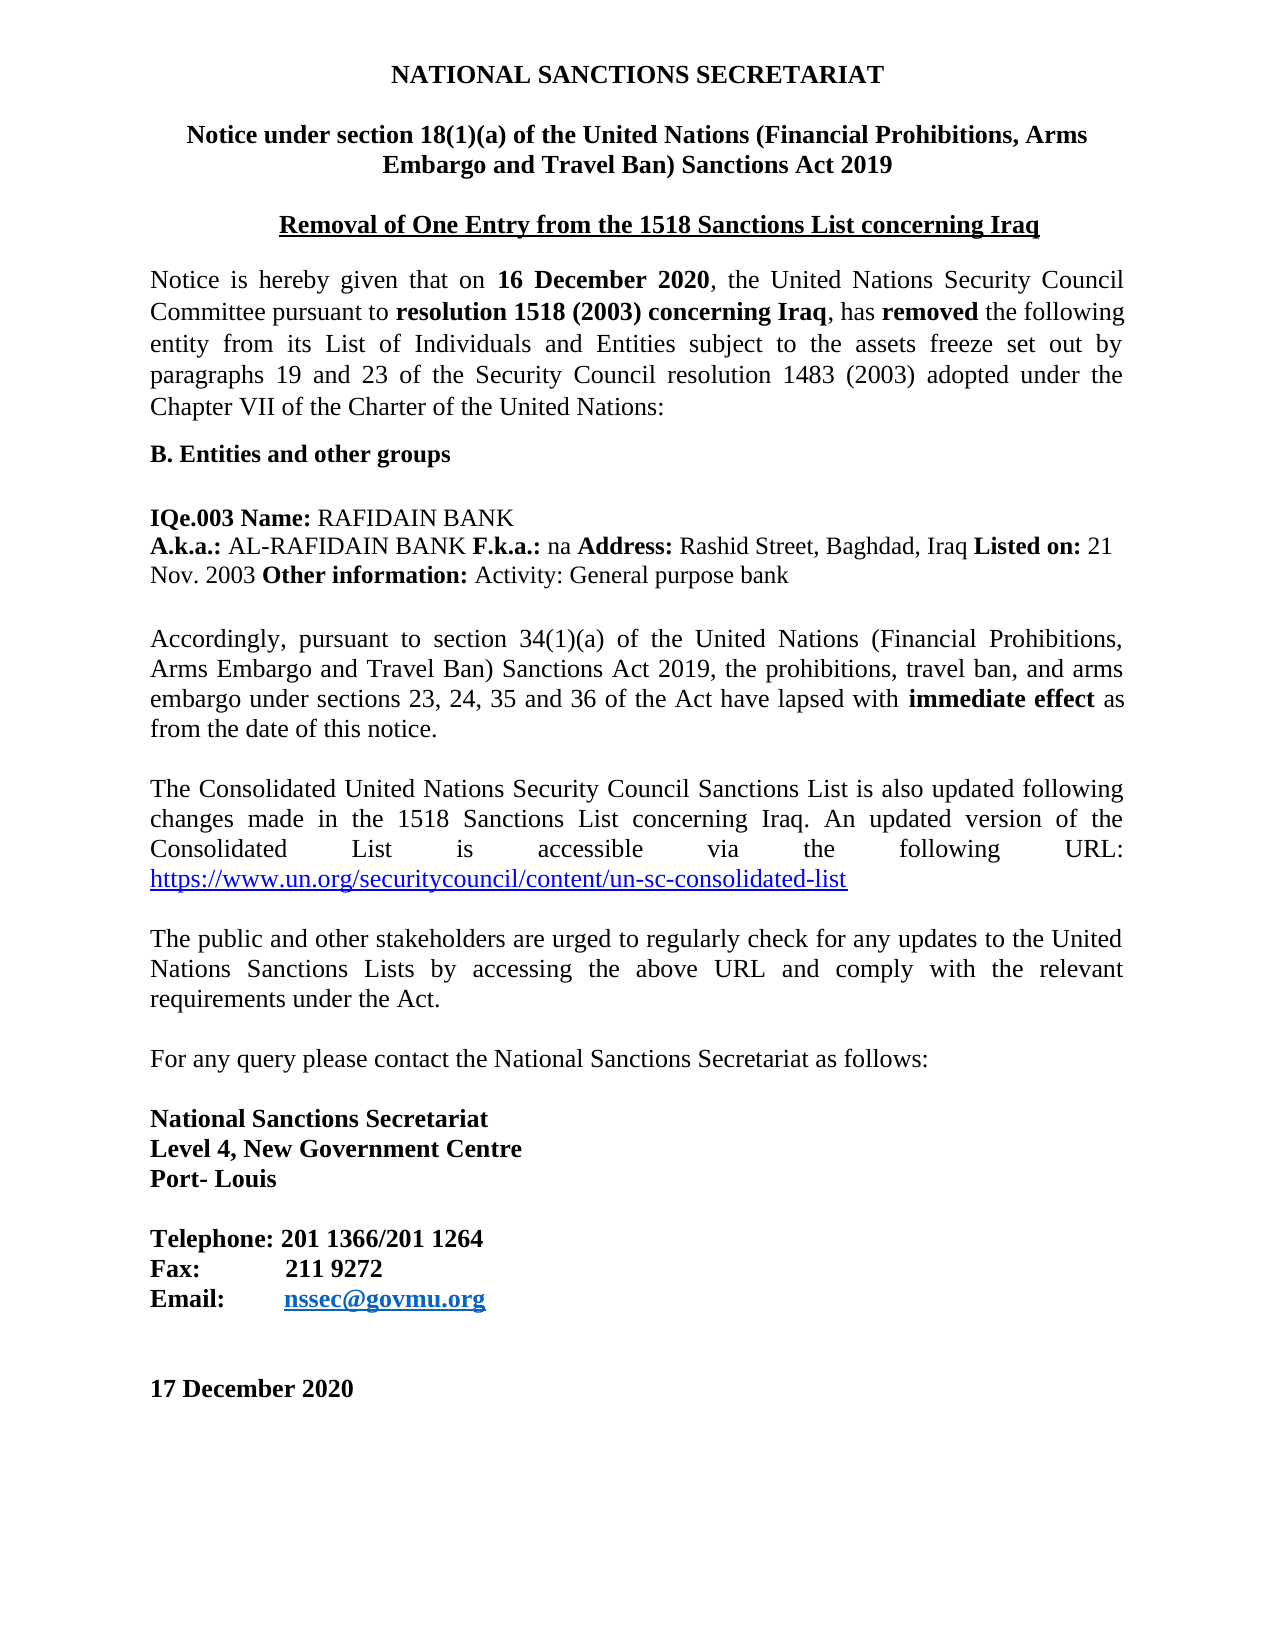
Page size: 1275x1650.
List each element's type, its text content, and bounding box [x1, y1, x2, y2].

text Removal of One Entry from the 1518 Sanctions List concerning Iraq [150, 209, 1169, 239]
text The Consolidated United Nations Security Council Sanctions List is also updated following changes made in the 1518 Sanctions List concerning Iraq. An updated version of the Consolidated List is accessible via the following URL: https://www.un.org/securitycouncil/content/un-sc-consolidated-list [150, 773, 1125, 893]
text Fax: 211 9272 [150, 1253, 1125, 1283]
text Notice under section 18(1)(a) of the United Nations (Financial Prohibitions, Arms Embargo and Travel Ban) Sanctions Act 2019 [150, 119, 1125, 179]
text National Sanctions Secretariat [150, 1103, 1125, 1133]
text Notice is hereby given that on 16 December 2020, the United Nations Security Council Committee pursuant to resolution 1518 (2003) concerning Iraq, has removed the following entity from its List of Individuals and Entities subject to the assets freeze set out by paragraphs 19 and 23 of the Security Council resolution 1483 (2003) adopted under the Chapter VII of the Charter of the United Nations: [150, 264, 1125, 421]
text Email: nssec@govmu.org [150, 1283, 1125, 1313]
text Level 4, New Government Centre [75, 1133, 1125, 1163]
text The public and other stakeholders are urged to regularly check for any updates to the United Nations Sanctions Lists by accessing the above URL and comply with the relevant requirements under the Act. [150, 923, 1125, 1013]
text B. Entities and other groups [150, 439, 1125, 468]
text For any query please contact the National Sanctions Secretariat as follows: [150, 1043, 1125, 1073]
text NATIONAL SANCTIONS SECRETARIAT [150, 59, 1125, 89]
text Telephone: 201 1366/201 1264 [150, 1223, 1125, 1253]
text IQe.003 Name: RAFIDAIN BANK A.k.a.: AL-RAFIDAIN BANK F.k.a.: na Address: Rashid Street, Baghdad, Iraq Listed on: 21 Nov. 2003 Other information: Activity: General purpose bank [150, 503, 1125, 589]
text Port- Louis [75, 1163, 1125, 1193]
text 17 December 2020 [150, 1373, 1125, 1403]
text Accordingly, pursuant to section 34(1)(a) of the United Nations (Financial Prohibitions, Arms Embargo and Travel Ban) Sanctions Act 2019, the prohibitions, travel ban, and arms embargo under sections 23, 24, 35 and 36 of the Act have lapsed with immediate effect as from the date of this notice. [150, 623, 1125, 743]
